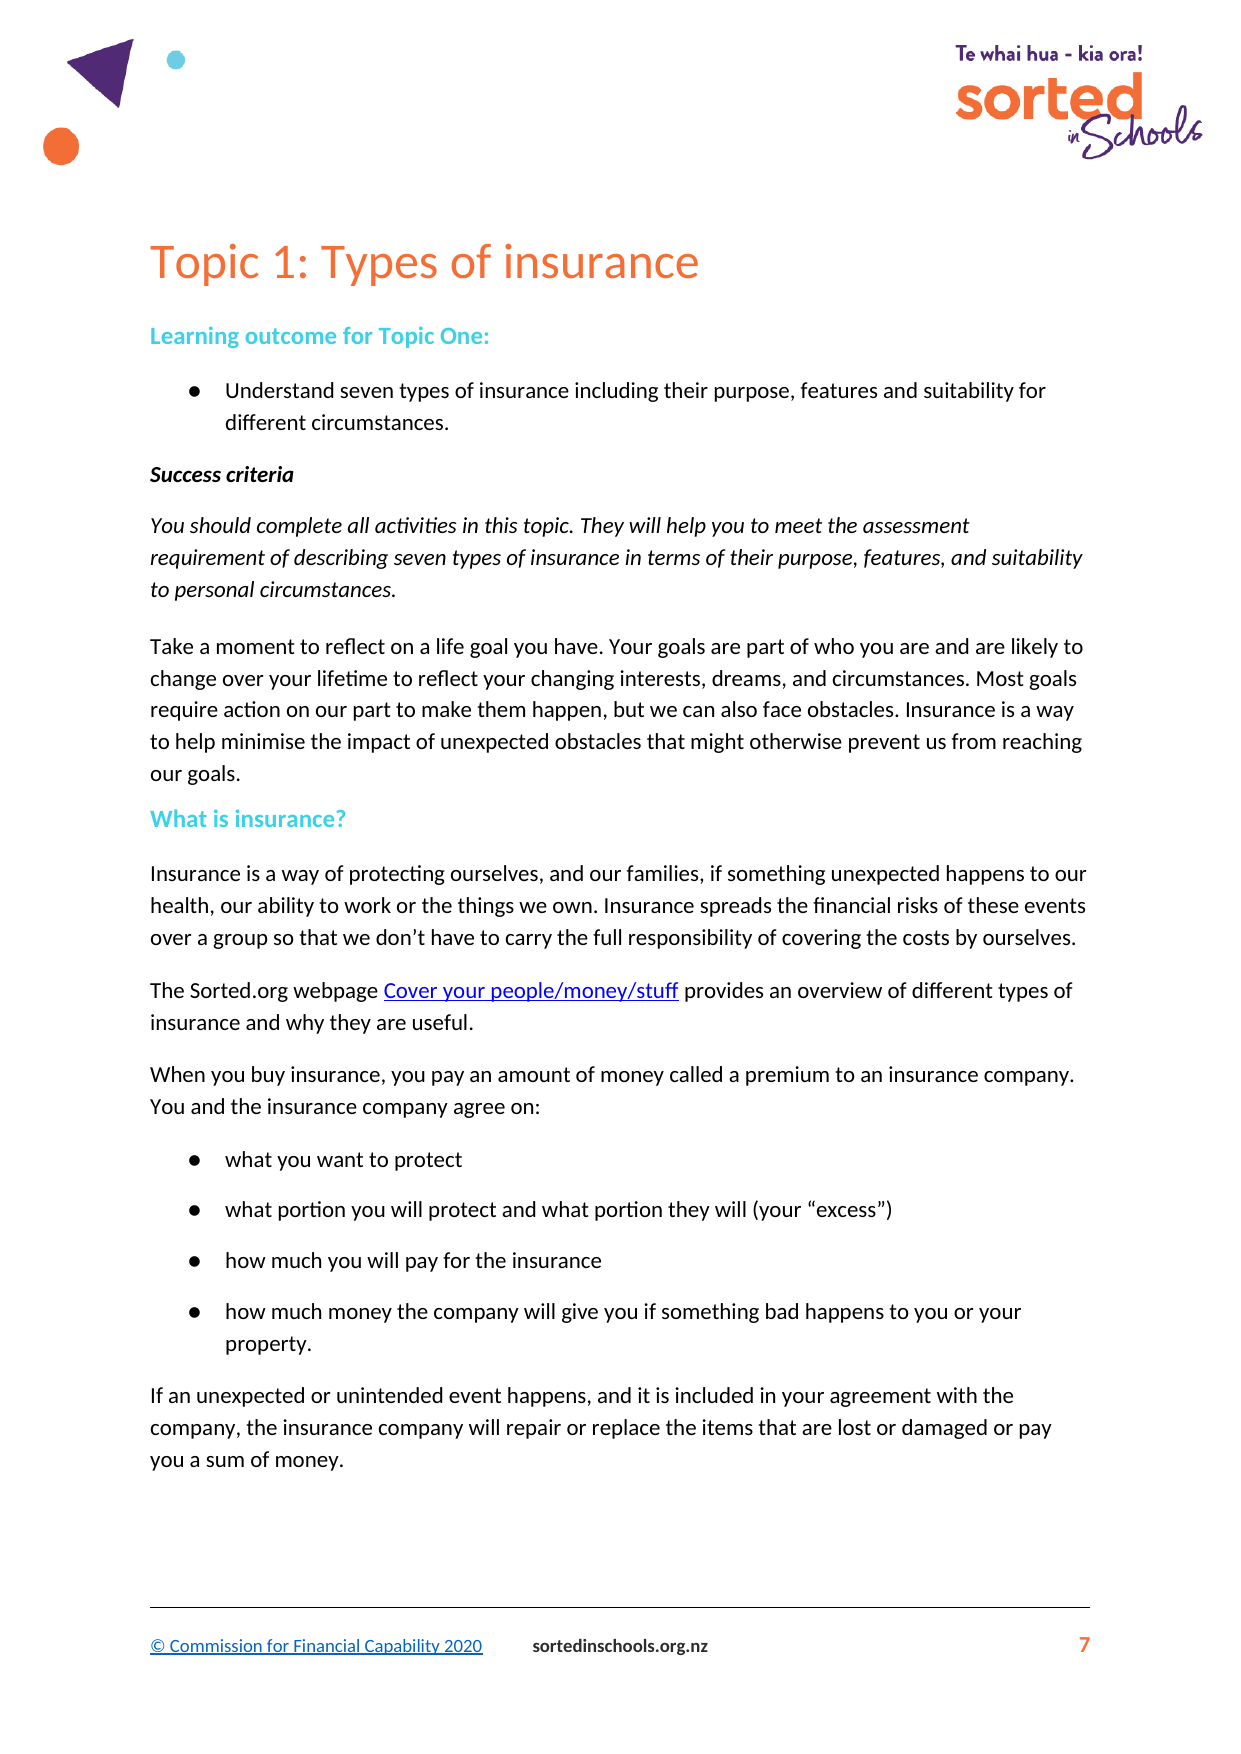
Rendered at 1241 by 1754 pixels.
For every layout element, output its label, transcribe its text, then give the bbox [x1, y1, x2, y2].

subtitle What is insurance? [150, 804, 1090, 834]
text If an unexpected or unintended event happens, and it is included in your agreement with the company, the insurance company will repair or replace the items that are lost or damaged or pay you a sum of money. [150, 1381, 1090, 1473]
subtitle Topic 1: Types of insurance [150, 230, 1090, 291]
text The Sorted.org webpage Cover your people/money/stuff provides an overview of different types of insurance and why they are useful. [150, 976, 1090, 1036]
picture [8, 15, 1229, 188]
text Take a moment to reflect on a life goal you have. Your goals are part of who you are and are likely to change over your lifetime to reflect your changing interests, dreams, and circumstances. Most goals require action on our part to make them happen, but we can also face obstacles. Insurance is a way to help minimise the impact of unexpected obstacles that might otherwise prevent us from reaching our goals. [150, 632, 1090, 787]
subtitle Learning outcome for Topic One: [150, 320, 1090, 351]
text Insurance is a way of protecting ourselves, and our families, if something unexpected happens to our health, our ability to work or the things we own. Insurance spreads the financial risks of these events over a group so that we don’t have to carry the full responsibility of covering the costs by ourselves. [150, 859, 1090, 951]
list what portion you will protect and what portion they will (your “excess”) [187, 1196, 1090, 1223]
list Understand seven types of insurance including their purpose, features and suitability for different circumstances. [187, 376, 1090, 436]
list what you want to protect [187, 1145, 1090, 1173]
text When you buy insurance, you pay an amount of money called a premium to an insurance company. You and the insurance company agree on: [150, 1060, 1090, 1120]
text Success criteria [150, 461, 1090, 488]
list how much money the company will give you if something bad happens to you or your property. [187, 1297, 1090, 1357]
text You should complete all activities in this topic. They will help you to meet the assessment requirement of describing seven types of insurance in terms of their purpose, features, and suitability to personal circumstances. [150, 511, 1090, 603]
list how much you will pay for the insurance [187, 1246, 1090, 1274]
